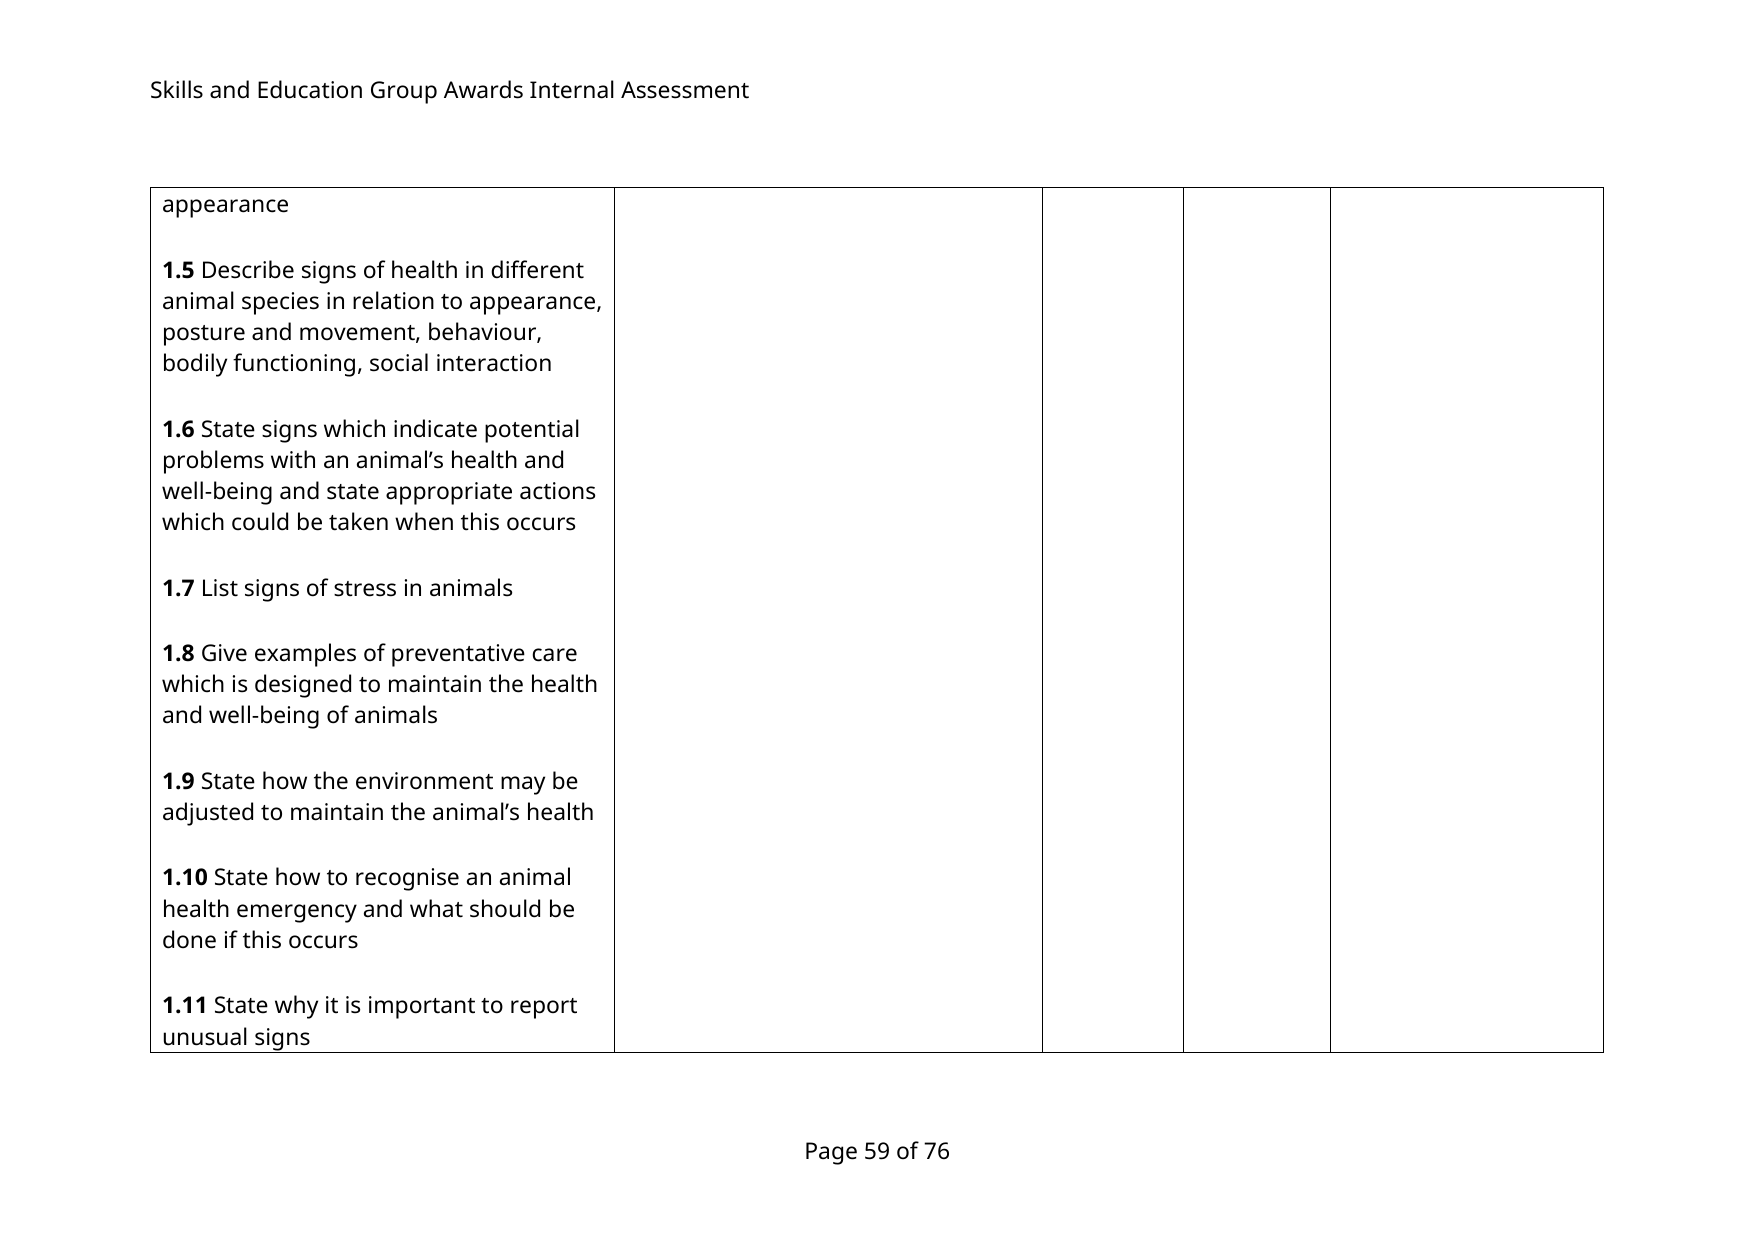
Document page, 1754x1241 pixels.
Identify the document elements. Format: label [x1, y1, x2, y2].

table_cell [1184, 188, 1330, 1052]
table_cell [1043, 188, 1183, 1052]
table_cell [1331, 188, 1603, 1052]
table_cell [151, 188, 614, 1052]
table_cell [615, 188, 1042, 1052]
